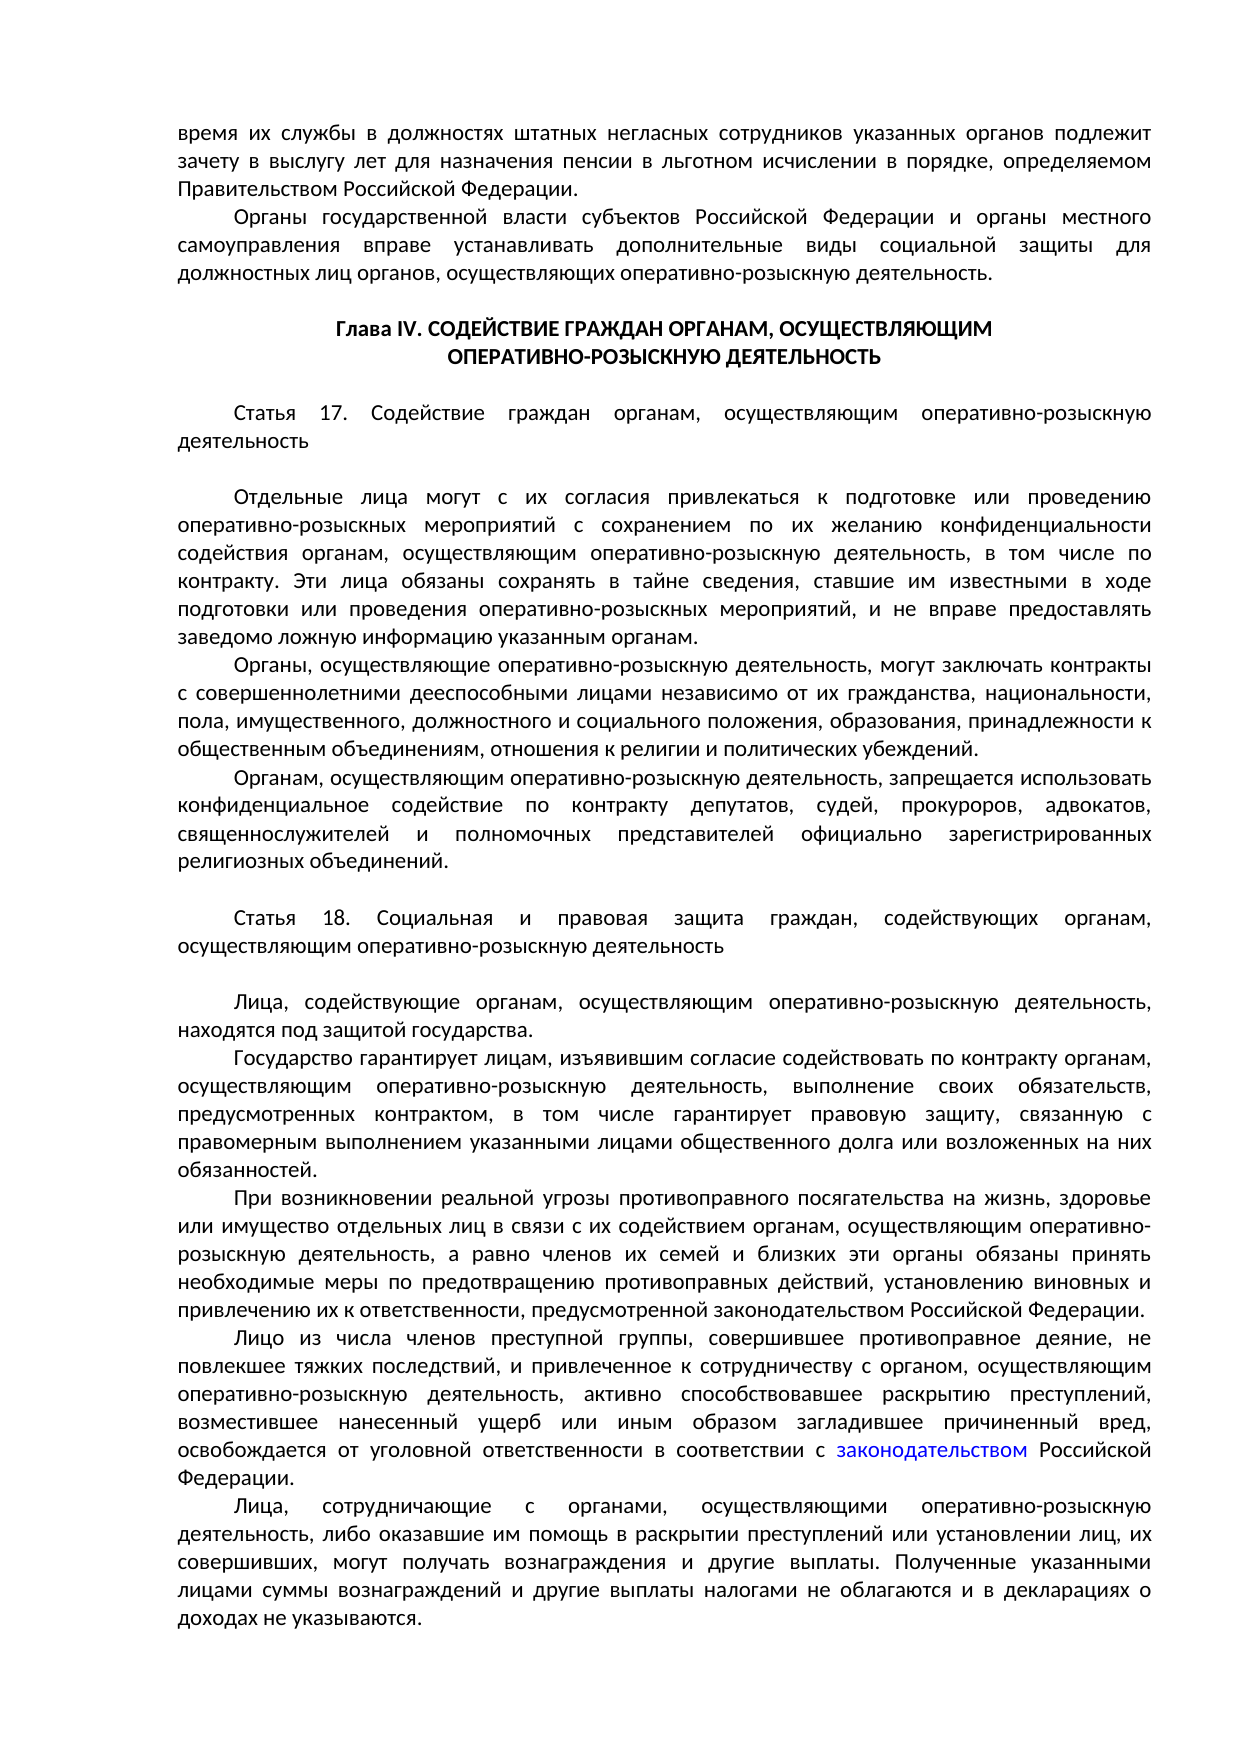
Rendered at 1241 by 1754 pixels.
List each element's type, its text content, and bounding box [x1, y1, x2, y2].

text Лица, содействующие органам, осуществляющим оперативно-розыскную деятельность, находятся под защитой государства. [177, 987, 1152, 1043]
text Лица, сотрудничающие с органами, осуществляющими оперативно-розыскную деятельность, либо оказавшие им помощь в раскрытии преступлений или установлении лиц, их совершивших, могут получать вознаграждения и другие выплаты. Полученные указанными лицами суммы вознаграждений и другие выплаты налогами не облагаются и в декларациях о доходах не указываются. [177, 1491, 1152, 1631]
text Органы, осуществляющие оперативно-розыскную деятельность, могут заключать контракты с совершеннолетними дееспособными лицами независимо от их гражданства, национальности, пола, имущественного, должностного и социального положения, образования, принадлежности к общественным объединениям, отношения к религии и политических убеждений. [177, 651, 1152, 763]
text При возникновении реальной угрозы противоправного посягательства на жизнь, здоровье или имущество отдельных лиц в связи с их содействием органам, осуществляющим оперативно-розыскную деятельность, а равно членов их семей и близких эти органы обязаны принять необходимые меры по предотвращению противоправных действий, установлению виновных и привлечению их к ответственности, предусмотренной законодательством Российской Федерации. [177, 1183, 1152, 1323]
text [177, 118, 1152, 202]
title ОПЕРАТИВНО-РОЗЫСКНУЮ ДЕЯТЕЛЬНОСТЬ [177, 342, 1152, 370]
text Статья 17. Содействие граждан органам, осуществляющим оперативно-розыскную деятельность [177, 398, 1152, 454]
text Статья 18. Социальная и правовая защита граждан, содействующих органам, осуществляющим оперативно-розыскную деятельность [177, 903, 1152, 959]
title Глава IV. СОДЕЙСТВИЕ ГРАЖДАН ОРГАНАМ, ОСУЩЕСТВЛЯЮЩИМ [177, 314, 1152, 342]
text Отдельные лица могут с их согласия привлекаться к подготовке или проведению оперативно-розыскных мероприятий с сохранением по их желанию конфиденциальности содействия органам, осуществляющим оперативно-розыскную деятельность, в том числе по контракту. Эти лица обязаны сохранять в тайне сведения, ставшие им известными в ходе подготовки или проведения оперативно-розыскных мероприятий, и не вправе предоставлять заведомо ложную информацию указанным органам. [177, 482, 1152, 651]
text Органам, осуществляющим оперативно-розыскную деятельность, запрещается использовать конфиденциальное содействие по контракту депутатов, судей, прокуроров, адвокатов, священнослужителей и полномочных представителей официально зарегистрированных религиозных объединений. [177, 763, 1152, 875]
text Лицо из числа членов преступной группы, совершившее противоправное деяние, не повлекшее тяжких последствий, и привлеченное к сотрудничеству с органом, осуществляющим оперативно-розыскную деятельность, активно способствовавшее раскрытию преступлений, возместившее нанесенный ущерб или иным образом загладившее причиненный вред, освобождается от уголовной ответственности в соответствии с законодательством Российской Федерации. [177, 1323, 1152, 1491]
text Государство гарантирует лицам, изъявившим согласие содействовать по контракту органам, осуществляющим оперативно-розыскную деятельность, выполнение своих обязательств, предусмотренных контрактом, в том числе гарантирует правовую защиту, связанную с правомерным выполнением указанными лицами общественного долга или возложенных на них обязанностей. [177, 1043, 1152, 1183]
text Органы государственной власти субъектов Российской Федерации и органы местного самоуправления вправе устанавливать дополнительные виды социальной защиты для должностных лиц органов, осуществляющих оперативно-розыскную деятельность. [177, 202, 1152, 286]
